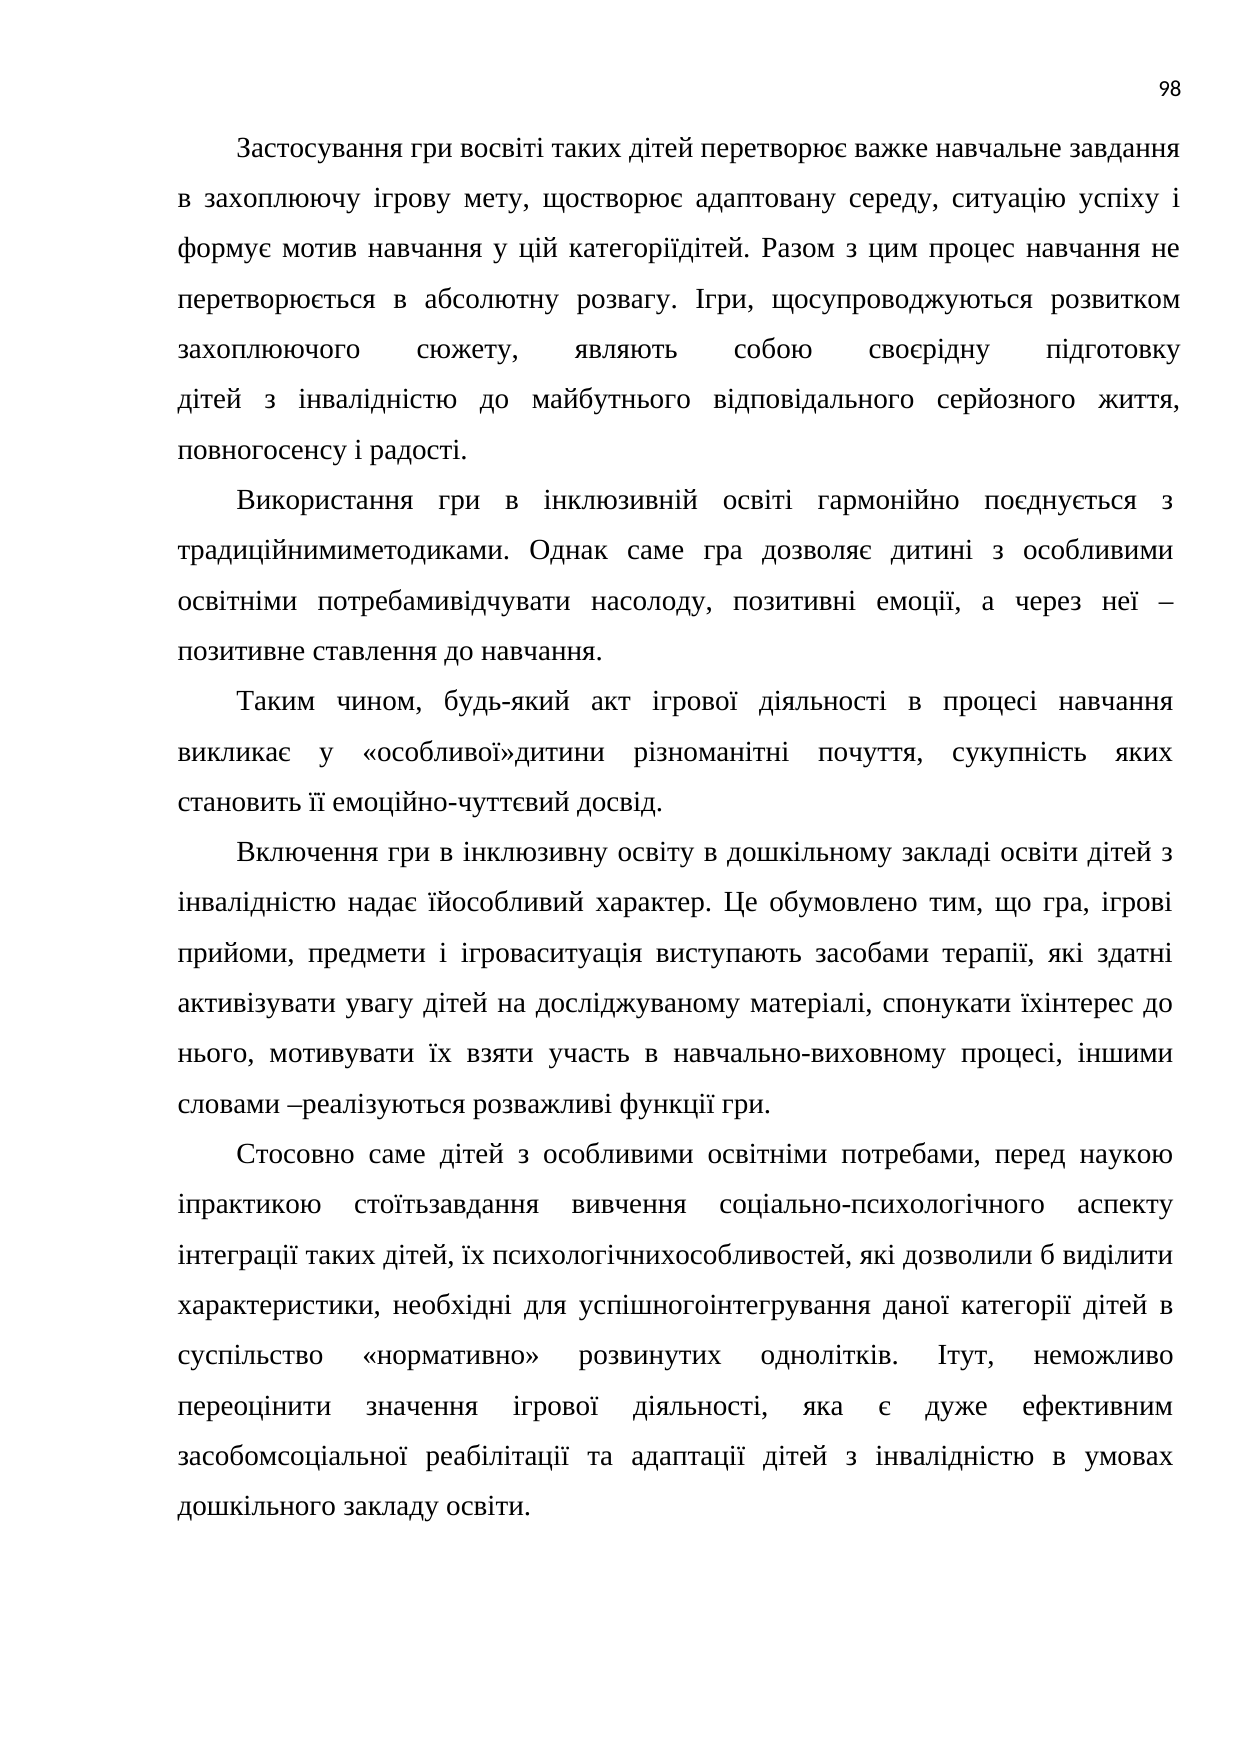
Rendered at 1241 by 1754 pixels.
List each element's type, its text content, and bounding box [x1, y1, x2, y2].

text Таким чином, будь-який акт ігрової діяльності в процесі навчання викликає у «особливої»дитини різноманітні почуття, сукупність яких становить її емоційно-чуттєвий досвід. [177, 683, 1174, 817]
text Використання гри в інклюзивній освіті гармонійно поєднується з традиційнимиметодиками. Однак саме гра дозволяє дитині з особливими освітніми потребамивідчувати насолоду, позитивні емоції, а через неї – позитивне ставлення до навчання. [177, 482, 1174, 667]
text Включення гри в інклюзивну освіту в дошкільному закладі освіти дітей з інвалідністю надає їйособливий характер. Це обумовлено тим, що гра, ігрові прийоми, предмети і ігроваситуація виступають засобами терапії, які здатні активізувати увагу дітей на досліджуваному матеріалі, спонукати їхінтерес до нього, мотивувати їх взяти участь в навчально-виховному процесі, іншими словами –реалізуються розважливі функції гри. [177, 834, 1174, 1119]
text Стосовно саме дітей з особливими освітніми потребами, перед наукою іпрактикою стоїтьзавдання вивчення соціально-психологічного аспекту інтеграції таких дітей, їх психологічнихособливостей, які дозволили б виділити характеристики, необхідні для успішногоінтегрування даної категорії дітей в суспільство «нормативно» розвинутих однолітків. Ітут, неможливо переоцінити значення ігрової діяльності, яка є дуже ефективним засобомсоціальної реабілітації та адаптації дітей з інвалідністю в умовах дошкільного закладу освіти. [177, 1136, 1174, 1522]
list Застосування гри восвіті таких дітей перетворює важке навчальне завдання в захоплюючу ігрову мету, щостворює адаптовану середу, ситуацію успіху і формує мотив навчання у цій категоріїдітей. Разом з цим процес навчання не перетворюється в абсолютну розвагу. Ігри, щосупроводжуються розвитком захоплюючого сюжету, являють собою своєрідну підготовку дітей з інвалідністю до майбутнього відповідального серйозного життя, повногосенсу і радості. [177, 130, 1181, 465]
